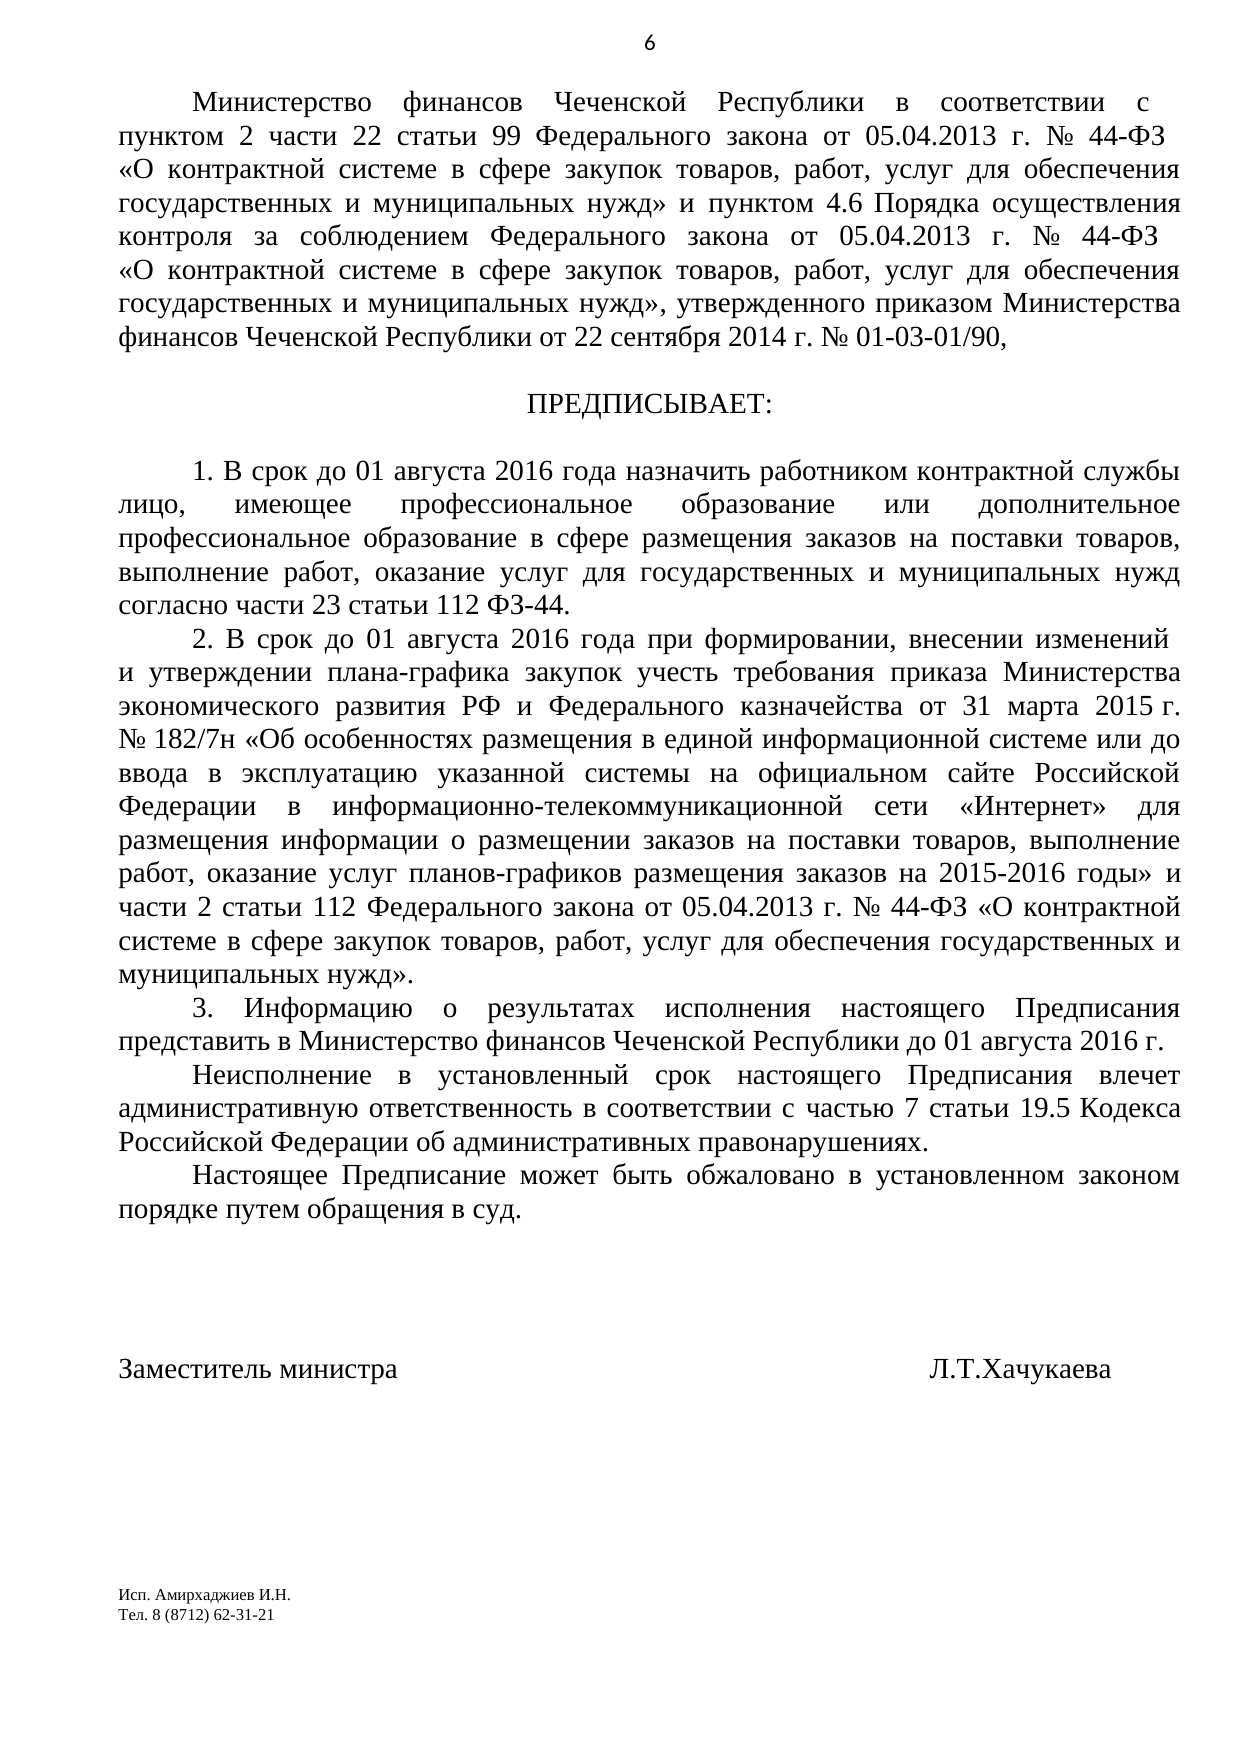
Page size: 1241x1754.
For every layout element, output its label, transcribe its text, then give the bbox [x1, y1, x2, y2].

text Министерство финансов Чеченской Республики в соответствии с пунктом 2 части 22 статьи 99 Федерального закона от 05.04.2013 г. № 44-ФЗ «О контрактной системе в сфере закупок товаров, работ, услуг для обеспечения государственных и муниципальных нужд» и пунктом 4.6 Порядка осуществления контроля за соблюдением Федерального закона от 05.04.2013 г. № 44-ФЗ «О контрактной системе в сфере закупок товаров, работ, услуг для обеспечения государственных и муниципальных нужд», утвержденного приказом Министерства финансов Чеченской Республики от 22 сентября 2014 г. № 01-03-01/90, [118, 84, 1181, 352]
text Исп. Амирхаджиев И.Н. [118, 1585, 1181, 1604]
text Тел. 8 (8712) 62-31-21 [118, 1604, 1181, 1623]
text 1. В срок до 01 августа 2016 года назначить работником контрактной службы лицо, имеющее профессиональное образование или дополнительное профессиональное образование в сфере размещения заказов на поставки товаров, выполнение работ, оказание услуг для государственных и муниципальных нужд согласно части 23 статьи 112 ФЗ-44. [118, 453, 1181, 621]
text 2. В срок до 01 августа 2016 года при формировании, внесении изменений и утверждении плана-графика закупок учесть требования приказа Министерства экономического развития РФ и Федерального казначейства от 31 марта 2015 г. № 182/7н «Об особенностях размещения в единой информационной системе или до ввода в эксплуатацию указанной системы на официальном сайте Российской Федерации в информационно-телекоммуникационной сети «Интернет» для размещения информации о размещении заказов на поставки товаров, выполнение работ, оказание услуг планов-графиков размещения заказов на 2015-2016 годы» и части 2 статьи 112 Федерального закона от 05.04.2013 г. № 44-ФЗ «О контрактной системе в сфере закупок товаров, работ, услуг для обеспечения государственных и муниципальных нужд». [118, 621, 1181, 990]
text 3. Информацию о результатах исполнения настоящего Предписания представить в Министерство финансов Чеченской Республики до 01 августа 2016 г. [118, 990, 1181, 1057]
text Настоящее Предписание может быть обжаловано в установленном законом порядке путем обращения в суд. [118, 1157, 1181, 1224]
text Неисполнение в установленный срок настоящего Предписания влечет административную ответственность в соответствии с частью 7 статьи 19.5 Кодекса Российской Федерации об административных правонарушениях. [118, 1057, 1181, 1157]
text ПРЕДПИСЫВАЕТ: [118, 386, 1181, 419]
text Заместитель министра Л.Т.Хачукаева [118, 1351, 1181, 1384]
